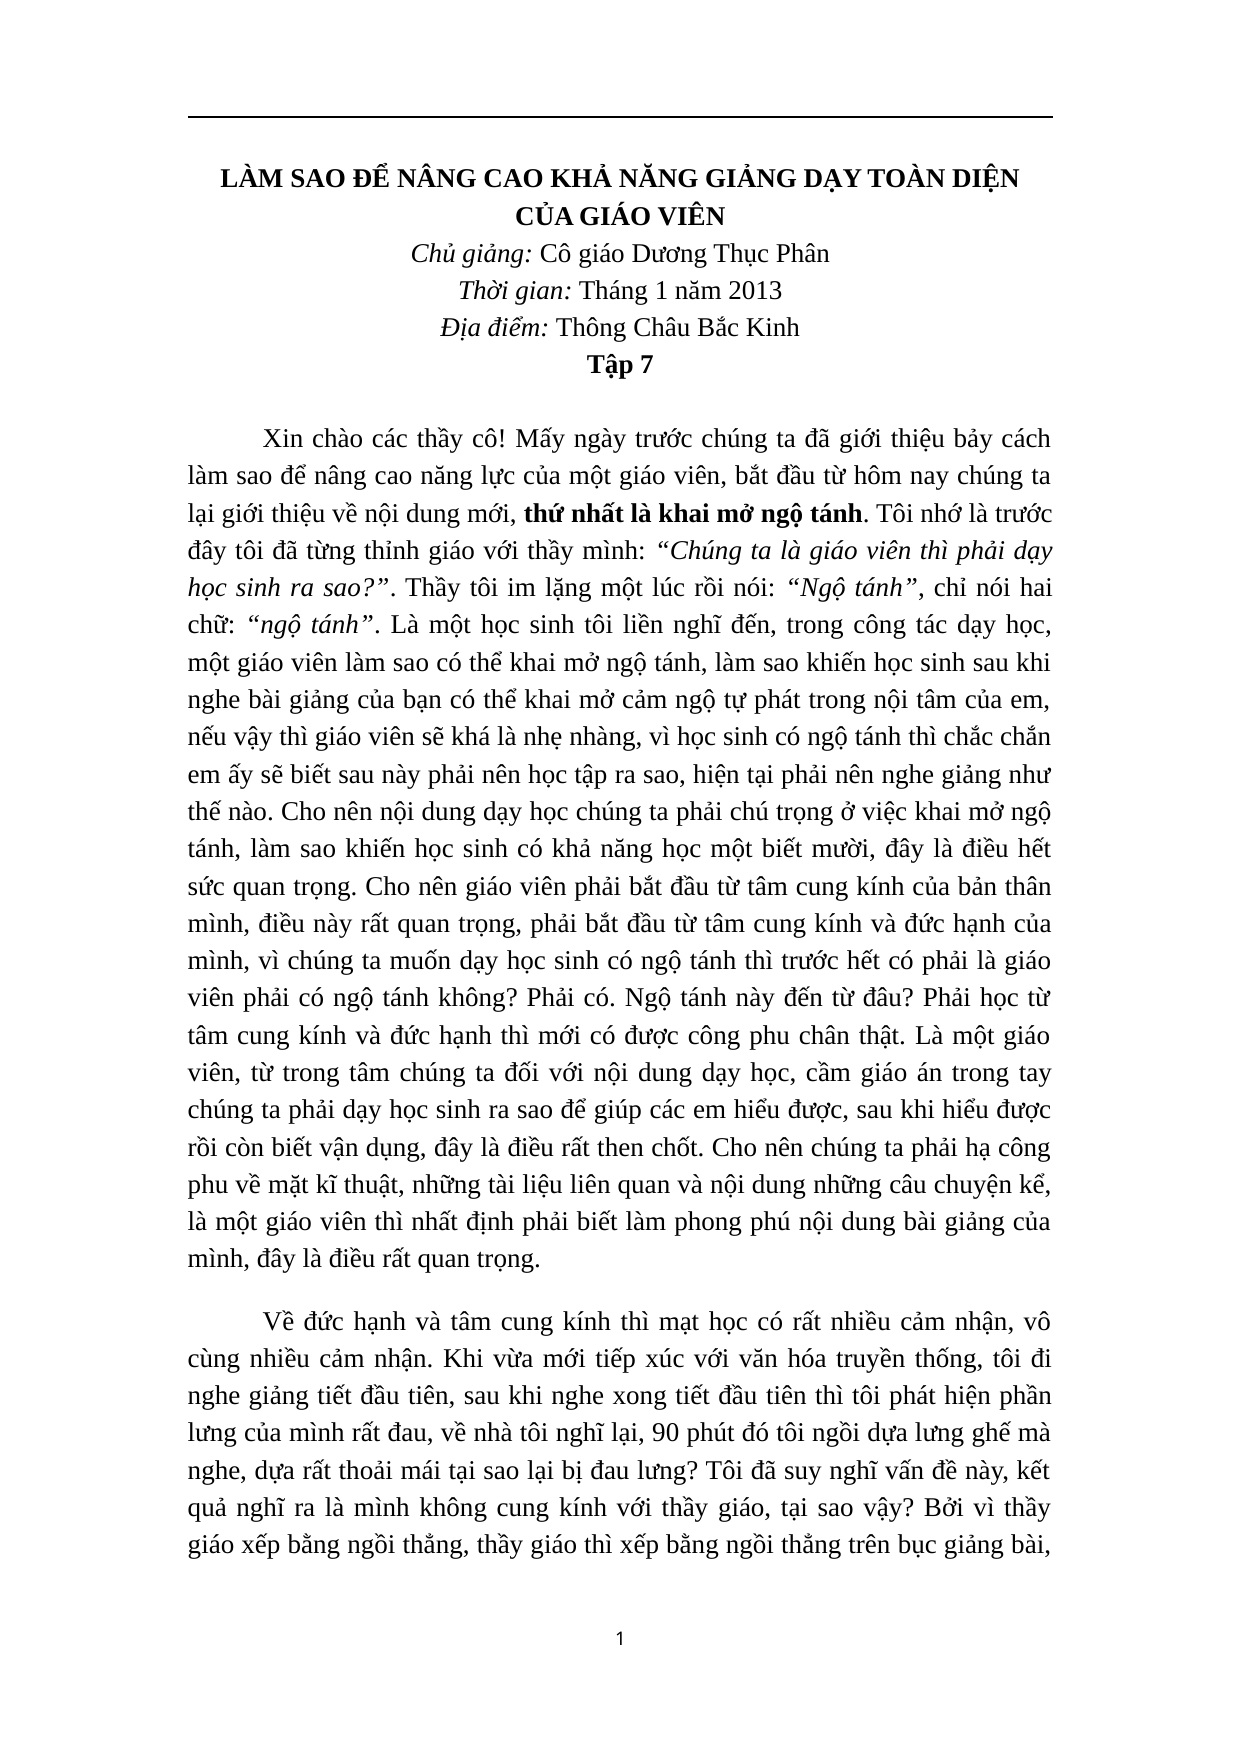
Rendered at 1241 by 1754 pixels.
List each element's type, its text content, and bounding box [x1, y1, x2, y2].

text Thời gian: Tháng 1 năm 2013 [187, 273, 1053, 306]
text Chủ giảng: Cô giáo Dương Thục Phân [187, 236, 1053, 269]
text Địa điểm: Thông Châu Bắc Kinh [187, 310, 1053, 343]
text Tập 7 [187, 347, 1053, 380]
text CỦA GIÁO VIÊN [187, 199, 1053, 232]
text Xin chào các thầy cô! Mấy ngày trước chúng ta đã giới thiệu bảy cách làm sao để nâng cao năng lực của một giáo viên, bắt đầu từ hôm nay chúng ta lại giới thiệu về nội dung mới, thứ nhất là khai mở ngộ tánh. Tôi nhớ là trước đây tôi đã từng thỉnh giáo với thầy mình: “Chúng ta là giáo viên thì phải dạy học sinh ra sao?”. Thầy tôi im lặng một lúc rồi nói: “Ngộ tánh”, chỉ nói hai chữ: “ngộ tánh”. Là một học sinh tôi liền nghĩ đến, trong công tác dạy học, một giáo viên làm sao có thể khai mở ngộ tánh, làm sao khiến học sinh sau khi nghe bài giảng của bạn có thể khai mở cảm ngộ tự phát trong nội tâm của em, nếu vậy thì giáo viên sẽ khá là nhẹ nhàng, vì học sinh có ngộ tánh thì chắc chắn em ấy sẽ biết sau này phải nên học tập ra sao, hiện tại phải nên nghe giảng như thế nào. Cho nên nội dung dạy học chúng ta phải chú trọng ở việc khai mở ngộ tánh, làm sao khiến học sinh có khả năng học một biết mười, đây là điều hết sức quan trọng. Cho nên giáo viên phải bắt đầu từ tâm cung kính của bản thân mình, điều này rất quan trọng, phải bắt đầu từ tâm cung kính và đức hạnh của mình, vì chúng ta muốn dạy học sinh có ngộ tánh thì trước hết có phải là giáo viên phải có ngộ tánh không? Phải có. Ngộ tánh này đến từ đâu? Phải học từ tâm cung kính và đức hạnh thì mới có được công phu chân thật. Là một giáo viên, từ trong tâm chúng ta đối với nội dung dạy học, cầm giáo án trong tay chúng ta phải dạy học sinh ra sao để giúp các em hiểu được, sau khi hiểu được rồi còn biết vận dụng, đây là điều rất then chốt. Cho nên chúng ta phải hạ công phu về mặt kĩ thuật, những tài liệu liên quan và nội dung những câu chuyện kể, là một giáo viên thì nhất định phải biết làm phong phú nội dung bài giảng của mình, đây là điều rất quan trọng. [187, 422, 1053, 1274]
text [187, 1304, 1053, 1560]
text LÀM SAO ĐỂ NÂNG CAO KHẢ NĂNG GIẢNG DẠY TOÀN DIỆN [187, 162, 1053, 194]
